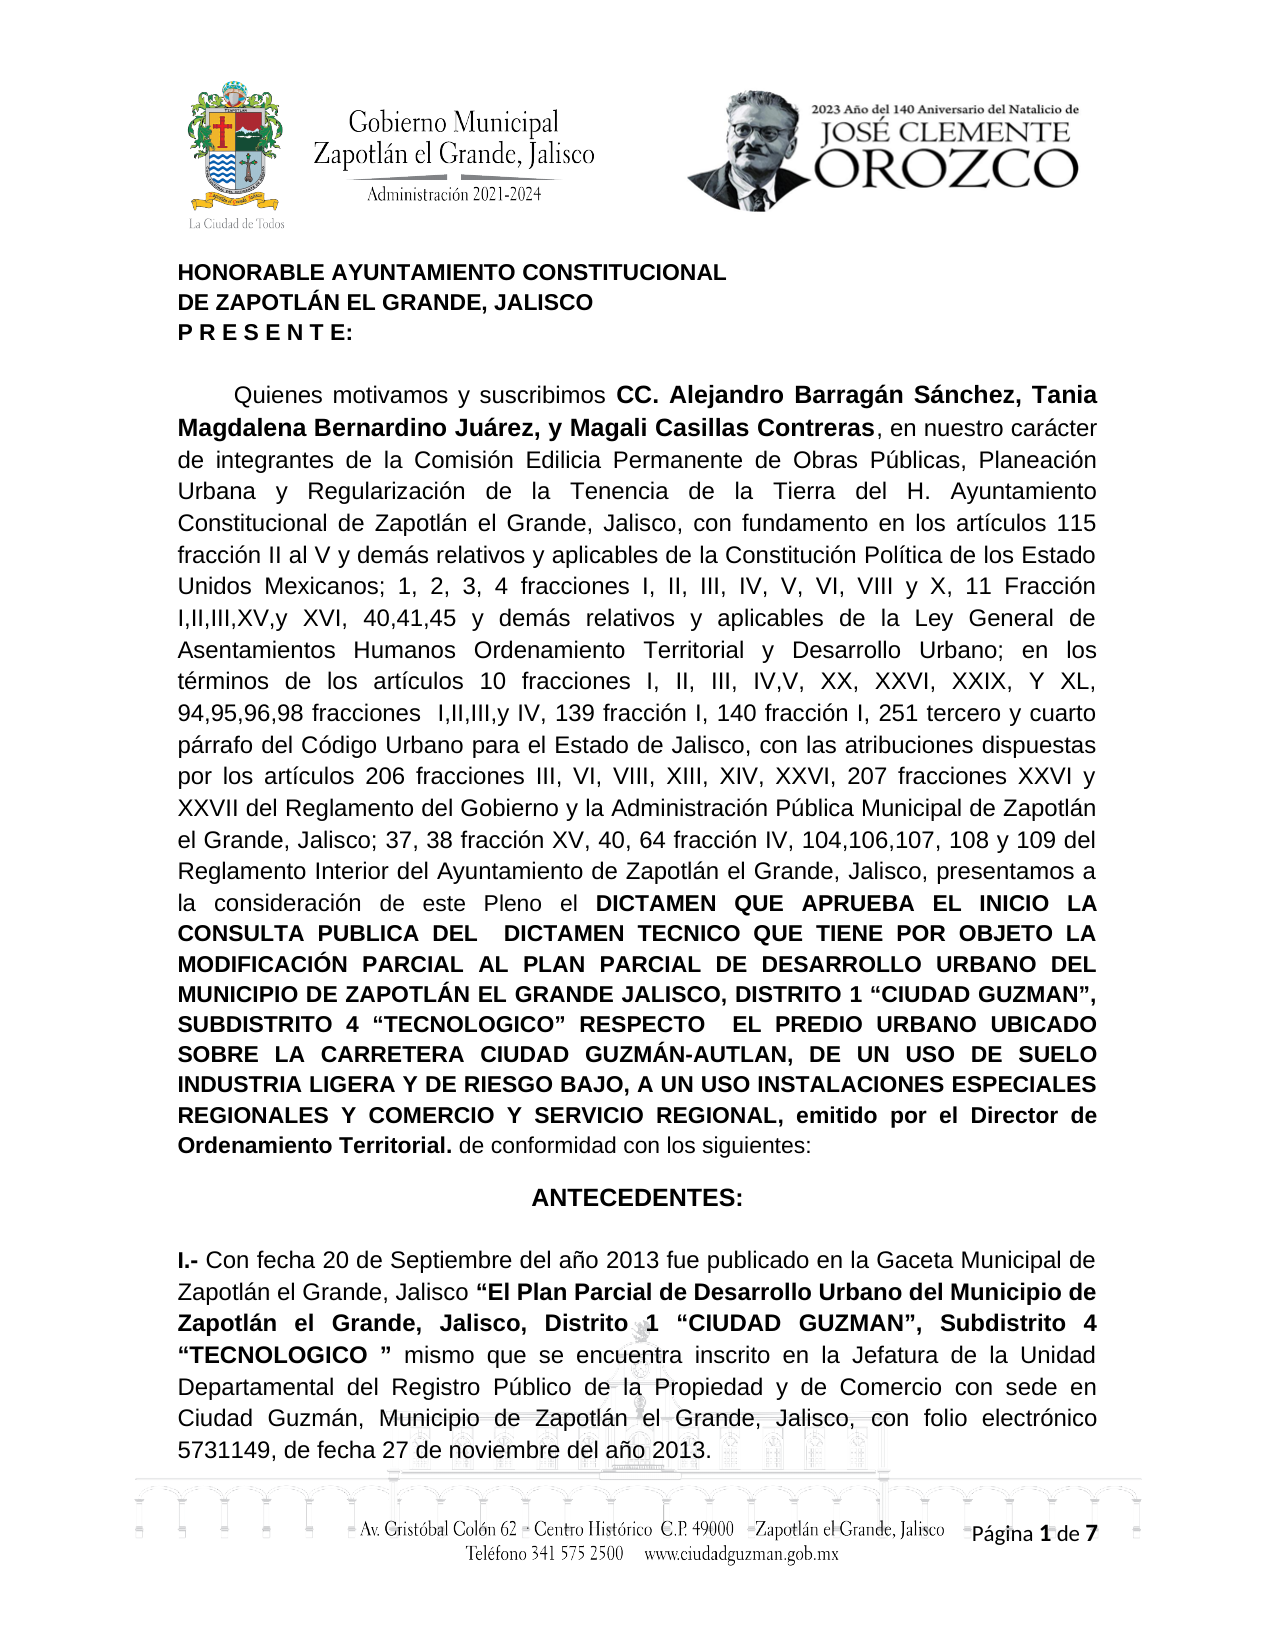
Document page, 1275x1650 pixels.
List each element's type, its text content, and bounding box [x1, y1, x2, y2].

text HONORABLE AYUNTAMIENTO CONSTITUCIONAL [177, 259, 1098, 285]
text DE ZAPOTLÁN EL GRANDE, JALISCO [177, 289, 1098, 315]
text ANTECEDENTES: [177, 1183, 1098, 1212]
text I.- Con fecha 20 de Septiembre del año 2013 fue publicado en la Gaceta Municipal de Zapotlán el Grande, Jalisco “El Plan Parcial de Desarrollo Urbano del Municipio de Zapotlán el Grande, Jalisco, Distrito 1 “CIUDAD GUZMAN”, Subdistrito 4 “TECNOLOGICO ” mismo que se encuentra inscrito en la Jefatura de la Unidad Departamental del Registro Público de la Propiedad y de Comercio con sede en Ciudad Guzmán, Municipio de Zapotlán el Grande, Jalisco, con folio electrónico 5731149, de fecha 27 de noviembre del año 2013. [177, 1246, 1098, 1464]
text Quienes motivamos y suscribimos CC. Alejandro Barragán Sánchez, Tania Magdalena Bernardino Juárez, y Magali Casillas Contreras, en nuestro carácter de integrantes de la Comisión Edilicia Permanente de Obras Públicas, Planeación Urbana y Regularización de la Tenencia de la Tierra del H. Ayuntamiento Constitucional de Zapotlán el Grande, Jalisco, con fundamento en los artículos 115 fracción II al V y demás relativos y aplicables de la Constitución Política de los Estado Unidos Mexicanos; 1, 2, 3, 4 fracciones I, II, III, IV, V, VI, VIII y X, 11 Fracción I,II,III,XV,y XVI, 40,41,45 y demás relativos y aplicables de la Ley General de Asentamientos Humanos Ordenamiento Territorial y Desarrollo Urbano; en los términos de los artículos 10 fracciones I, II, III, IV,V, XX, XXVI, XXIX, Y XL, 94,95,96,98 fracciones I,II,III,y IV, 139 fracción I, 140 fracción I, 251 tercero y cuarto párrafo del Código Urbano para el Estado de Jalisco, con las atribuciones dispuestas por los artículos 206 fracciones III, VI, VIII, XIII, XIV, XXVI, 207 fracciones XXVI y XXVII del Reglamento del Gobierno y la Administración Pública Municipal de Zapotlán el Grande, Jalisco; 37, 38 fracción XV, 40, 64 fracción IV, 104,106,107, 108 y 109 del Reglamento Interior del Ayuntamiento de Zapotlán el Grande, Jalisco, presentamos a la consideración de este Pleno el DICTAMEN QUE APRUEBA EL INICIO LA CONSULTA PUBLICA DEL DICTAMEN TECNICO QUE TIENE POR OBJETO LA MODIFICACIÓN PARCIAL AL PLAN PARCIAL DE DESARROLLO URBANO DEL MUNICIPIO DE ZAPOTLÁN EL GRANDE JALISCO, DISTRITO 1 “CIUDAD GUZMAN”, SUBDISTRITO 4 “TECNOLOGICO” RESPECTO EL PREDIO URBANO UBICADO SOBRE LA CARRETERA CIUDAD GUZMÁN-AUTLAN, DE UN USO DE SUELO INDUSTRIA LIGERA Y DE RIESGO BAJO, A UN USO INSTALACIONES ESPECIALES REGIONALES Y COMERCIO Y SERVICIO REGIONAL, emitido por el Director de Ordenamiento Territorial. de conformidad con los siguientes: [177, 380, 1098, 1158]
text P R E S E N T E: [177, 319, 1098, 346]
picture [124, 37, 1152, 1606]
